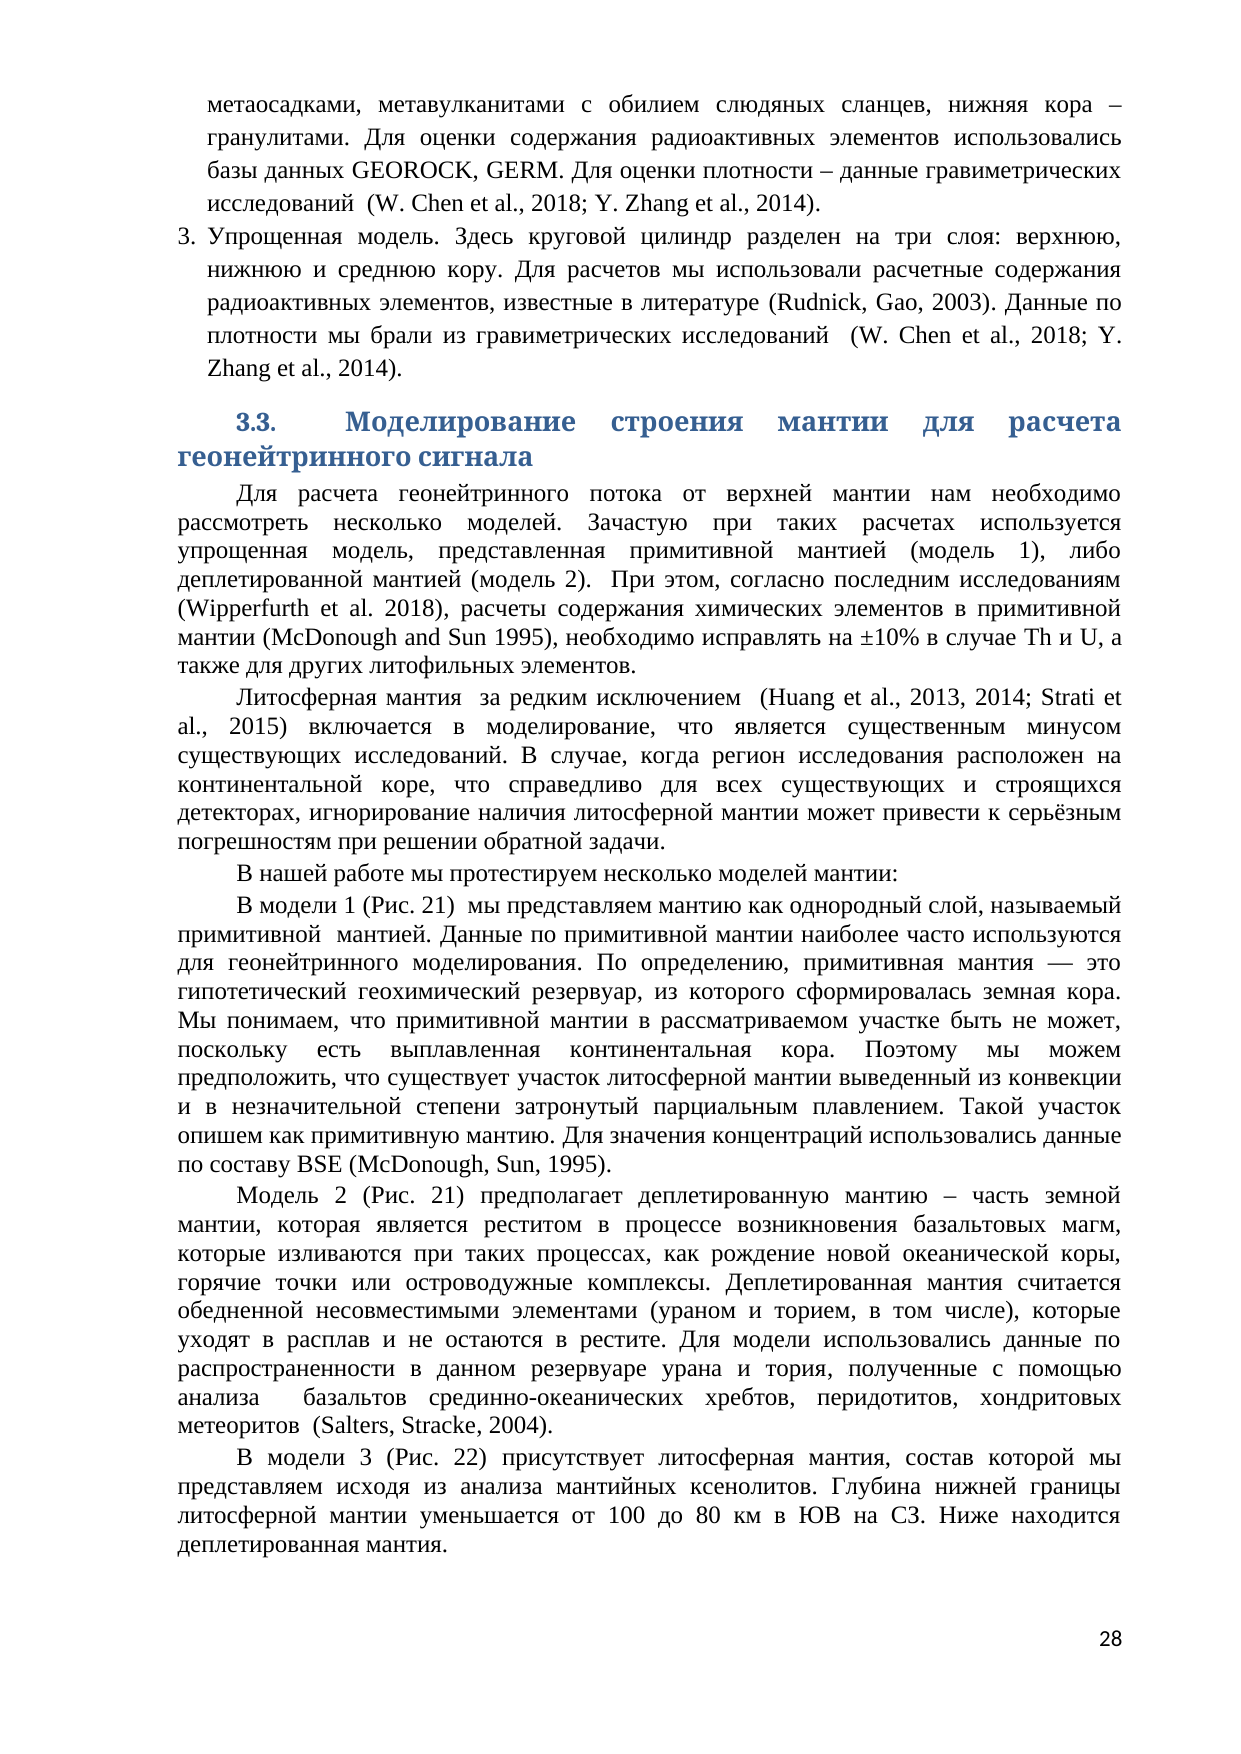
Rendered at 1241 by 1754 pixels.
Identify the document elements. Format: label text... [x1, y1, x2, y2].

text В модели 3 (Рис. 22) присутствует литосферная мантия, состав которой мы представляем исходя из анализа мантийных ксенолитов. Глубина нижней границы литосферной мантии уменьшается от 100 до 80 км в ЮВ на СЗ. Ниже находится деплетированная мантия. [177, 1442, 1122, 1557]
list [177, 89, 1122, 216]
list Упрощенная модель. Здесь круговой цилиндр разделен на три слоя: верхнюю, нижнюю и среднюю кору. Для расчетов мы использовали расчетные содержания радиоактивных элементов, известные в литературе (Rudnick, Gao, 2003). Данные по плотности мы брали из гравиметрических исследований (W. Chen et al., 2018; Y. Zhang et al., 2014). [177, 221, 1122, 382]
text В модели 1 (Рис. 21) мы представляем мантию как однородный слой, называемый примитивной мантией. Данные по примитивной мантии наиболее часто используются для геонейтринного моделирования. По определению, примитивная мантия — это гипотетический геохимический резервуар, из которого сформировалась земная кора. Мы понимаем, что примитивной мантии в рассматриваемом участке быть не может, поскольку есть выплавленная континентальная кора. Поэтому мы можем предположить, что существует участок литосферной мантии выведенный из конвекции и в незначительной степени затронутый парциальным плавлением. Такой участок опишем как примитивную мантию. Для значения концентраций использовались данные по составу BSE (McDonough, Sun, 1995). [177, 890, 1122, 1177]
subtitle 3.3. Моделирование строения мантии для расчета геонейтринного сигнала [177, 407, 1122, 473]
text Для расчета геонейтринного потока от верхней мантии нам необходимо рассмотреть несколько моделей. Зачастую при таких расчетах используется упрощенная модель, представленная примитивной мантией (модель 1), либо деплетированной мантией (модель 2). При этом, согласно последним исследованиям (Wipperfurth et al. 2018), расчеты содержания химических элементов в примитивной мантии (McDonough and Sun 1995), необходимо исправлять на ±10% в случае Th и U, а также для других литофильных элементов. [177, 478, 1122, 679]
text Литосферная мантия за редким исключением (Huang et al., 2013, 2014; Strati et al., 2015) включается в моделирование, что является существенным минусом существующих исследований. В случае, когда регион исследования расположен на континентальной коре, что справедливо для всех существующих и строящихся детекторах, игнорирование наличия литосферной мантии может привести к серьёзным погрешностям при решении обратной задачи. [177, 682, 1122, 855]
text В нашей работе мы протестируем несколько моделей мантии: [177, 858, 1122, 887]
text Модель 2 (Рис. 21) предполагает деплетированную мантию – часть земной мантии, которая является реститом в процессе возникновения базальтовых магм, которые изливаются при таких процессах, как рождение новой океанической коры, горячие точки или островодужные комплексы. Деплетированная мантия считается обедненной несовместимыми элементами (ураном и торием, в том числе), которые уходят в расплав и не остаются в рестите. Для модели использовались данные по распространенности в данном резервуаре урана и тория, полученные с помощью анализа базальтов срединно-океанических хребтов, перидотитов, хондритовых метеоритов (Salters, Stracke, 2004). [177, 1181, 1122, 1439]
